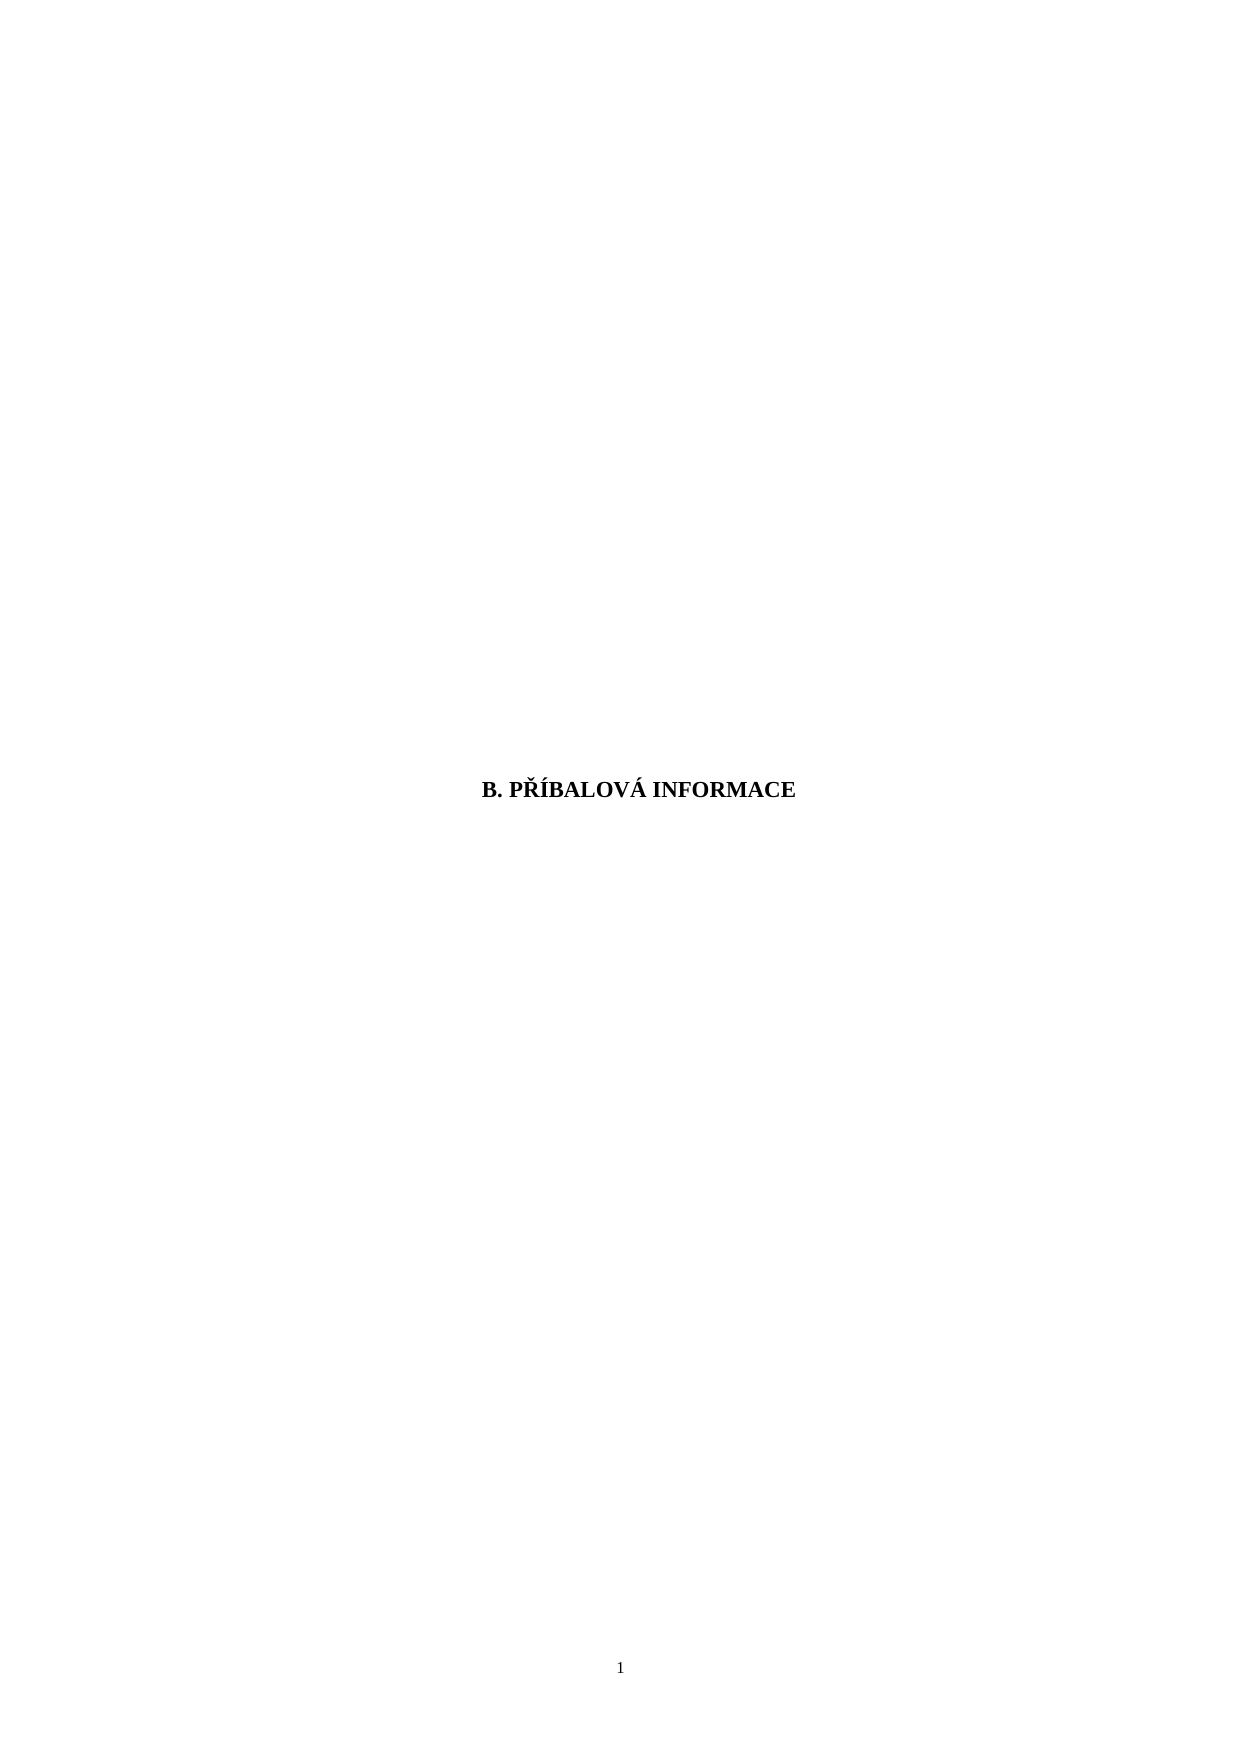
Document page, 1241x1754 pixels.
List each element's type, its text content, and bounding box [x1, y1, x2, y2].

subtitle PŘÍBALOVÁ INFORMACE [185, 776, 1092, 803]
